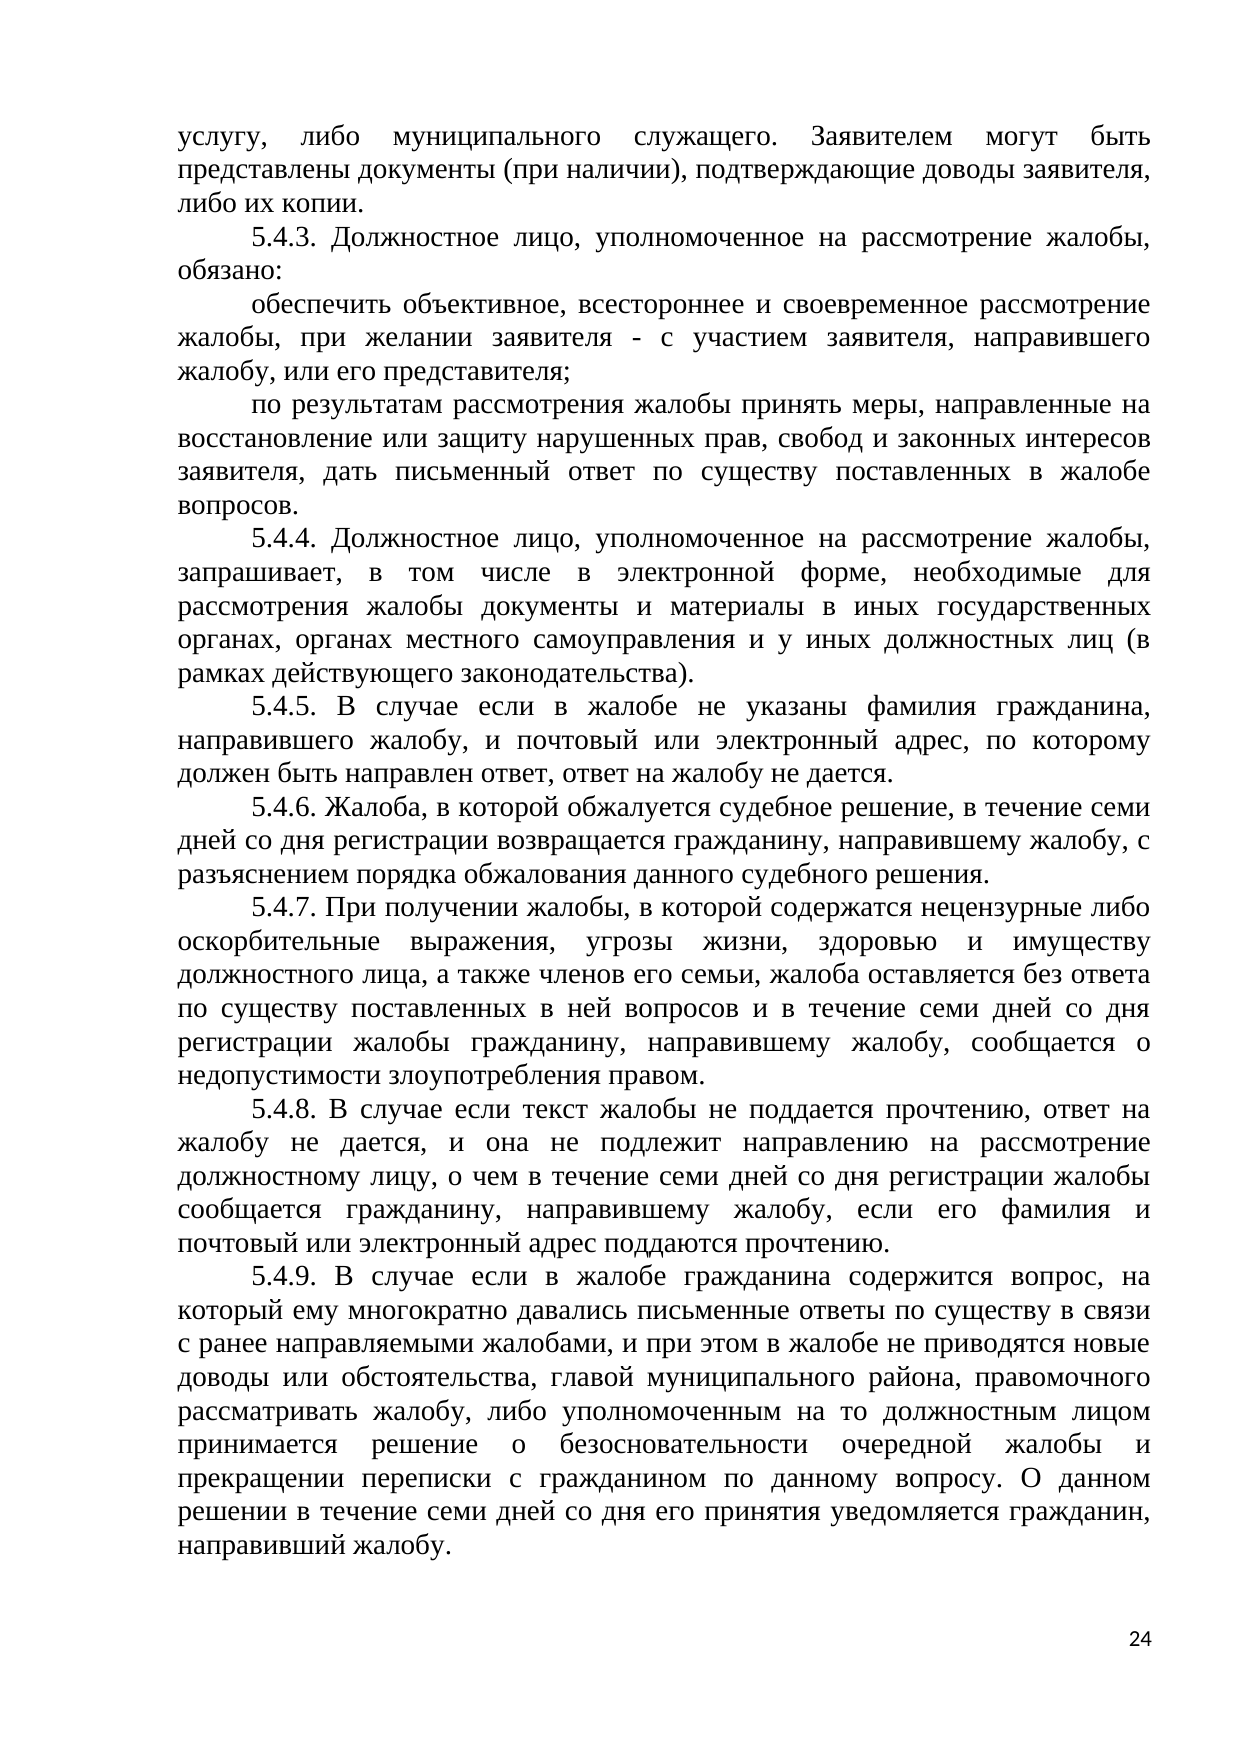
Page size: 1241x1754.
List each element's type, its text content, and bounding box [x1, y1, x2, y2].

text обеспечить объективное, всестороннее и своевременное рассмотрение жалобы, при желании заявителя - с участием заявителя, направившего жалобу, или его представителя; [177, 286, 1152, 386]
text по результатам рассмотрения жалобы принять меры, направленные на восстановление или защиту нарушенных прав, свобод и законных интересов заявителя, дать письменный ответ по существу поставленных в жалобе вопросов. [177, 386, 1152, 521]
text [177, 118, 1152, 219]
text 5.4.4. Должностное лицо, уполномоченное на рассмотрение жалобы, запрашивает, в том числе в электронной форме, необходимые для рассмотрения жалобы документы и материалы в иных государственных органах, органах местного самоуправления и у иных должностных лиц (в рамках действующего законодательства). [177, 521, 1152, 688]
text 5.4.8. В случае если текст жалобы не поддается прочтению, ответ на жалобу не дается, и она не подлежит направлению на рассмотрение должностному лицу, о чем в течение семи дней со дня регистрации жалобы сообщается гражданину, направившему жалобу, если его фамилия и почтовый или электронный адрес поддаются прочтению. [177, 1091, 1152, 1258]
text 5.4.3. Должностное лицо, уполномоченное на рассмотрение жалобы, обязано: [177, 219, 1152, 286]
text 5.4.9. В случае если в жалобе гражданина содержится вопрос, на который ему многократно давались письменные ответы по существу в связи с ранее направляемыми жалобами, и при этом в жалобе не приводятся новые доводы или обстоятельства, главой муниципального района, правомочного рассматривать жалобу, либо уполномоченным на то должностным лицом принимается решение о безосновательности очередной жалобы и прекращении переписки с гражданином по данному вопросу. О данном решении в течение семи дней со дня его принятия уведомляется гражданин, направивший жалобу. [177, 1258, 1152, 1560]
text 5.4.5. В случае если в жалобе не указаны фамилия гражданина, направившего жалобу, и почтовый или электронный адрес, по которому должен быть направлен ответ, ответ на жалобу не дается. [177, 688, 1152, 789]
text 5.4.7. При получении жалобы, в которой содержатся нецензурные либо оскорбительные выражения, угрозы жизни, здоровью и имуществу должностного лица, а также членов его семьи, жалоба оставляется без ответа по существу поставленных в ней вопросов и в течение семи дней со дня регистрации жалобы гражданину, направившему жалобу, сообщается о недопустимости злоупотребления правом. [177, 889, 1152, 1091]
text 5.4.6. Жалоба, в которой обжалуется судебное решение, в течение семи дней со дня регистрации возвращается гражданину, направившему жалобу, с разъяснением порядка обжалования данного судебного решения. [177, 789, 1152, 889]
